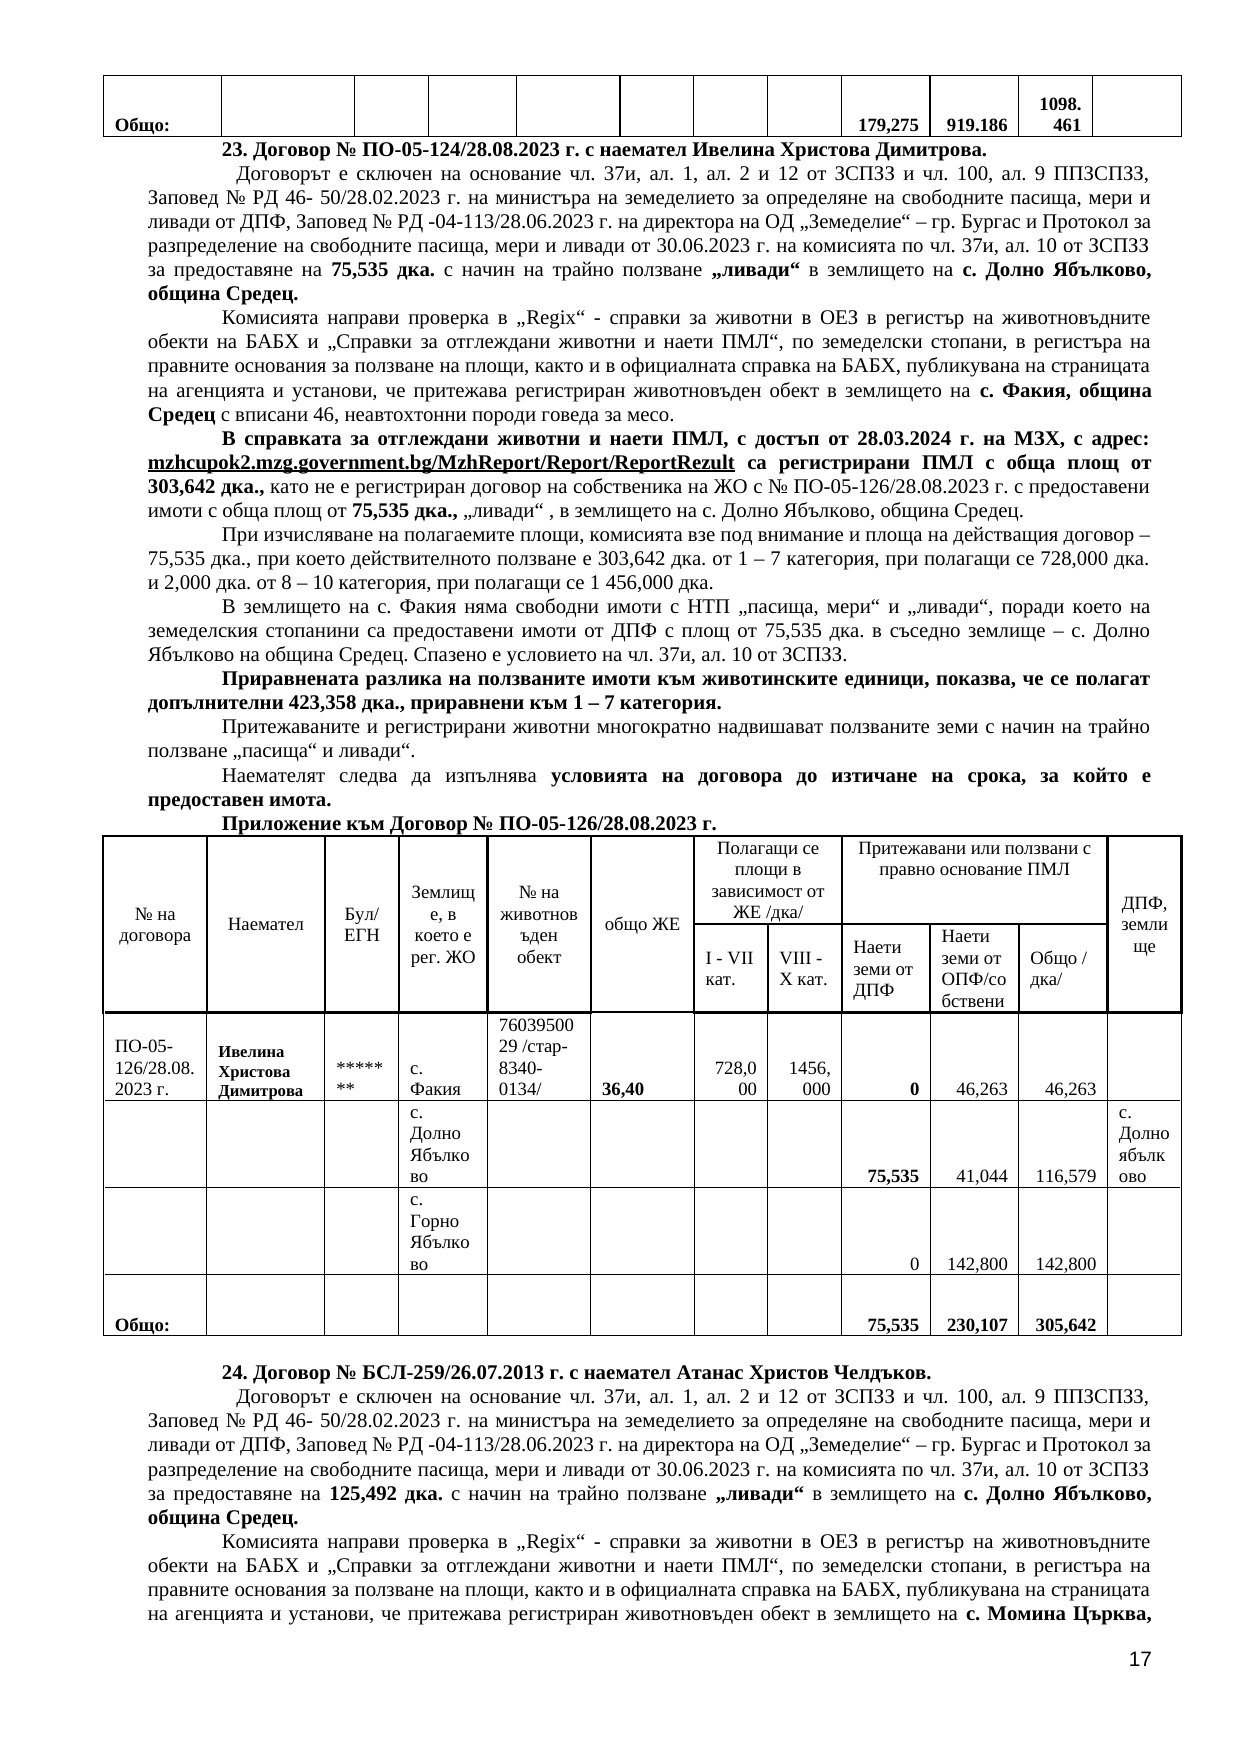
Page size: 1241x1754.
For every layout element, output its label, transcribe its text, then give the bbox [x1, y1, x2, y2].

table_cell ******* [325, 1014, 398, 1100]
table_header Землище, в което е рег. ЖО [400, 837, 486, 1011]
table_cell [207, 1101, 324, 1187]
table_cell [695, 1275, 767, 1335]
table_cell [591, 1101, 694, 1187]
table_cell ПО-05-126/28.08.2023 г. [104, 1012, 206, 1100]
table_cell 0 [842, 1188, 930, 1274]
table_cell 41,044 [931, 1101, 1018, 1187]
table_cell Наети земи от ОПФ/собствени [931, 925, 1018, 1011]
table_cell 46,263 [1019, 1014, 1107, 1100]
table_cell [1108, 1274, 1181, 1335]
text 23. Договор № ПО-05-124/28.08.2023 г. с наемател Ивелина Христова Димитрова. [148, 137, 1152, 161]
text В справката за отглеждани животни и наети ПМЛ, с достъп от 28.03.2024 г. на МЗХ, с адрес: mzhcupok2.mzg.government.bg/MzhReport/Report/ReportRezult са регистрирани ПМЛ с обща площ от 303,642 дка., като не е регистриран договор на собственика на ЖО с № ПО-05-126/28.08.2023 г. с предоставени имоти с обща площ от 75,535 дка., „ливади“ , в землището на с. Долно Ябълково, община Средец. [148, 426, 1152, 522]
table_header Полагащи се площи в зависимост от ЖЕ /дка/ [695, 837, 841, 923]
table_cell [488, 1188, 590, 1274]
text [148, 1529, 1152, 1625]
table_cell [768, 1188, 841, 1274]
table_cell [429, 76, 516, 136]
table_cell с. Горно Ябълково [399, 1188, 487, 1274]
table_cell [768, 1275, 841, 1335]
table_cell 75,535 [842, 1275, 930, 1335]
table_cell 179,275 [842, 76, 929, 136]
table_cell 142,800 [931, 1188, 1018, 1274]
table_cell 1098.461 [1019, 76, 1092, 136]
table_header Наемател [208, 837, 324, 1011]
text Приложение към Договор № ПО-05-126/28.08.2023 г. [148, 811, 1152, 835]
table_cell с. Факия [399, 1014, 487, 1100]
table_header № на договора [104, 837, 206, 1011]
table_cell 728,000 [695, 1014, 767, 1100]
table_cell с. Долно Ябълково [399, 1101, 487, 1187]
table_cell [104, 1188, 206, 1274]
table_cell 230,107 [931, 1275, 1018, 1335]
table_header Бул/ЕГН [326, 837, 398, 1011]
table_cell 75,535 [842, 1101, 930, 1187]
table_cell 7603950029 /стар-8340-0134/ [488, 1014, 590, 1100]
table_cell Общо /дка/ [1020, 925, 1106, 1011]
table_cell [591, 1188, 694, 1274]
table_cell [207, 1188, 324, 1274]
table_cell [768, 76, 841, 136]
text 24. Договор № БСЛ-259/26.07.2013 г. с наемател Атанас Христов Челдъков. [222, 1360, 1152, 1384]
text Наемателят следва да изпълнява условията на договора до изтичане на срока, за който е предоставен имота. [148, 762, 1152, 811]
table_cell VІІІ - Х кат. [769, 925, 841, 1011]
table_cell [695, 1188, 767, 1274]
table_header Притежавани или ползвани с правно основание ПМЛ [843, 837, 1106, 923]
table_cell Наети земи от ДПФ [843, 925, 929, 1011]
table_header ДПФ, землище [1109, 837, 1180, 1011]
table_cell 36,40 [591, 1013, 694, 1100]
table_cell І - VІІ кат. [695, 925, 767, 1011]
table_cell 0 [842, 1014, 930, 1100]
table_cell [768, 1101, 841, 1187]
table_cell [355, 76, 428, 136]
table_cell Ивелина Христова Димитрова [207, 1014, 324, 1100]
table_cell 116,579 [1019, 1101, 1107, 1187]
table_cell 46,263 [931, 1014, 1018, 1100]
table_cell с. Долно ябълково [1108, 1100, 1181, 1187]
table_cell [207, 1275, 324, 1335]
text Договорът е сключен на основание чл. 37и, ал. 1, ал. 2 и 12 от ЗСПЗЗ и чл. 100, ал. 9 ППЗСПЗЗ, Заповед № РД 46- 50/28.02.2023 г. на министъра на земеделието за определяне на свободните пасища, мери и ливади от ДПФ, Заповед № РД -04-113/28.06.2023 г. на директора на ОД „Земеделие“ – гр. Бургас и Протокол за разпределение на свободните пасища, мери и ливади от 30.06.2023 г. на комисията по чл. 37и, ал. 10 от ЗСПЗЗ за предоставяне на 75,535 дка. с начин на трайно ползване „ливади“ в землището на с. Долно Ябълково, община Средец. [148, 161, 1152, 305]
table_cell Общо: [104, 76, 221, 136]
text Комисията направи проверка в „Regix“ - справки за животни в ОЕЗ в регистър на животновъдните обекти на БАБХ и „Справки за отглеждани животни и наети ПМЛ“, по земеделски стопани, в регистъра на правните основания за ползване на площи, както и в официалната справка на БАБХ, публикувана на страницата на агенцията и установи, че притежава регистриран животновъден обект в землището на с. Факия, община Средец с вписани 46, неавтохтонни породи говеда за месо. [148, 305, 1152, 426]
table_cell [488, 1101, 590, 1187]
table_cell [104, 1101, 206, 1187]
table_cell [694, 76, 767, 136]
table_cell [621, 76, 693, 136]
table_cell [399, 1275, 487, 1335]
table_cell [488, 1275, 590, 1335]
table_cell 305,642 [1019, 1275, 1107, 1335]
table_cell [325, 1275, 398, 1335]
table_cell [1093, 76, 1181, 136]
table_cell [695, 1101, 767, 1187]
table_cell 1456,000 [768, 1014, 841, 1100]
table_cell 919.186 [931, 76, 1018, 136]
table_cell [325, 1101, 398, 1187]
table_cell [1108, 1187, 1181, 1274]
text Договорът е сключен на основание чл. 37и, ал. 1, ал. 2 и 12 от ЗСПЗЗ и чл. 100, ал. 9 ППЗСПЗЗ, Заповед № РД 46- 50/28.02.2023 г. на министъра на земеделието за определяне на свободните пасища, мери и ливади от ДПФ, Заповед № РД -04-113/28.06.2023 г. на директора на ОД „Земеделие“ – гр. Бургас и Протокол за разпределение на свободните пасища, мери и ливади от 30.06.2023 г. на комисията по чл. 37и, ал. 10 от ЗСПЗЗ за предоставяне на 125,492 дка. с начин на трайно ползване „ливади“ в землището на с. Долно Ябълково, община Средец. [148, 1384, 1152, 1529]
table_cell Общо: [104, 1275, 206, 1335]
table_header общо ЖЕ [592, 837, 693, 1011]
table_cell [591, 1275, 694, 1335]
table_cell [1108, 1014, 1181, 1100]
text Приравнената разлика на ползваните имоти към животинските единици, показва, че се полагат допълнителни 423,358 дка., приравнени към 1 – 7 категория. [148, 666, 1152, 714]
table_header № на животновъден обект [489, 837, 590, 1011]
table_cell [325, 1188, 398, 1274]
text В землището на с. Факия няма свободни имоти с НТП „пасища, мери“ и „ливади“, поради което на земеделския стопанини са предоставени имоти от ДПФ с площ от 75,535 дка. в съседно землище – с. Долно Ябълково на община Средец. Спазено е условието на чл. 37и, ал. 10 от ЗСПЗЗ. [148, 594, 1152, 666]
table_cell [222, 76, 354, 136]
text Притежаваните и регистрирани животни многократно надвишават ползваните земи с начин на трайно ползване „пасища“ и ливади“. [148, 714, 1152, 762]
table_cell [517, 76, 619, 136]
table_cell 142,800 [1019, 1188, 1107, 1274]
text При изчисляване на полагаемите площи, комисията взе под внимание и площа на действащия договор – 75,535 дка., при което действителното ползване е 303,642 дка. от 1 – 7 категория, при полагащи се 728,000 дка. и 2,000 дка. от 8 – 10 категория, при полагащи се 1 456,000 дка. [148, 522, 1152, 594]
